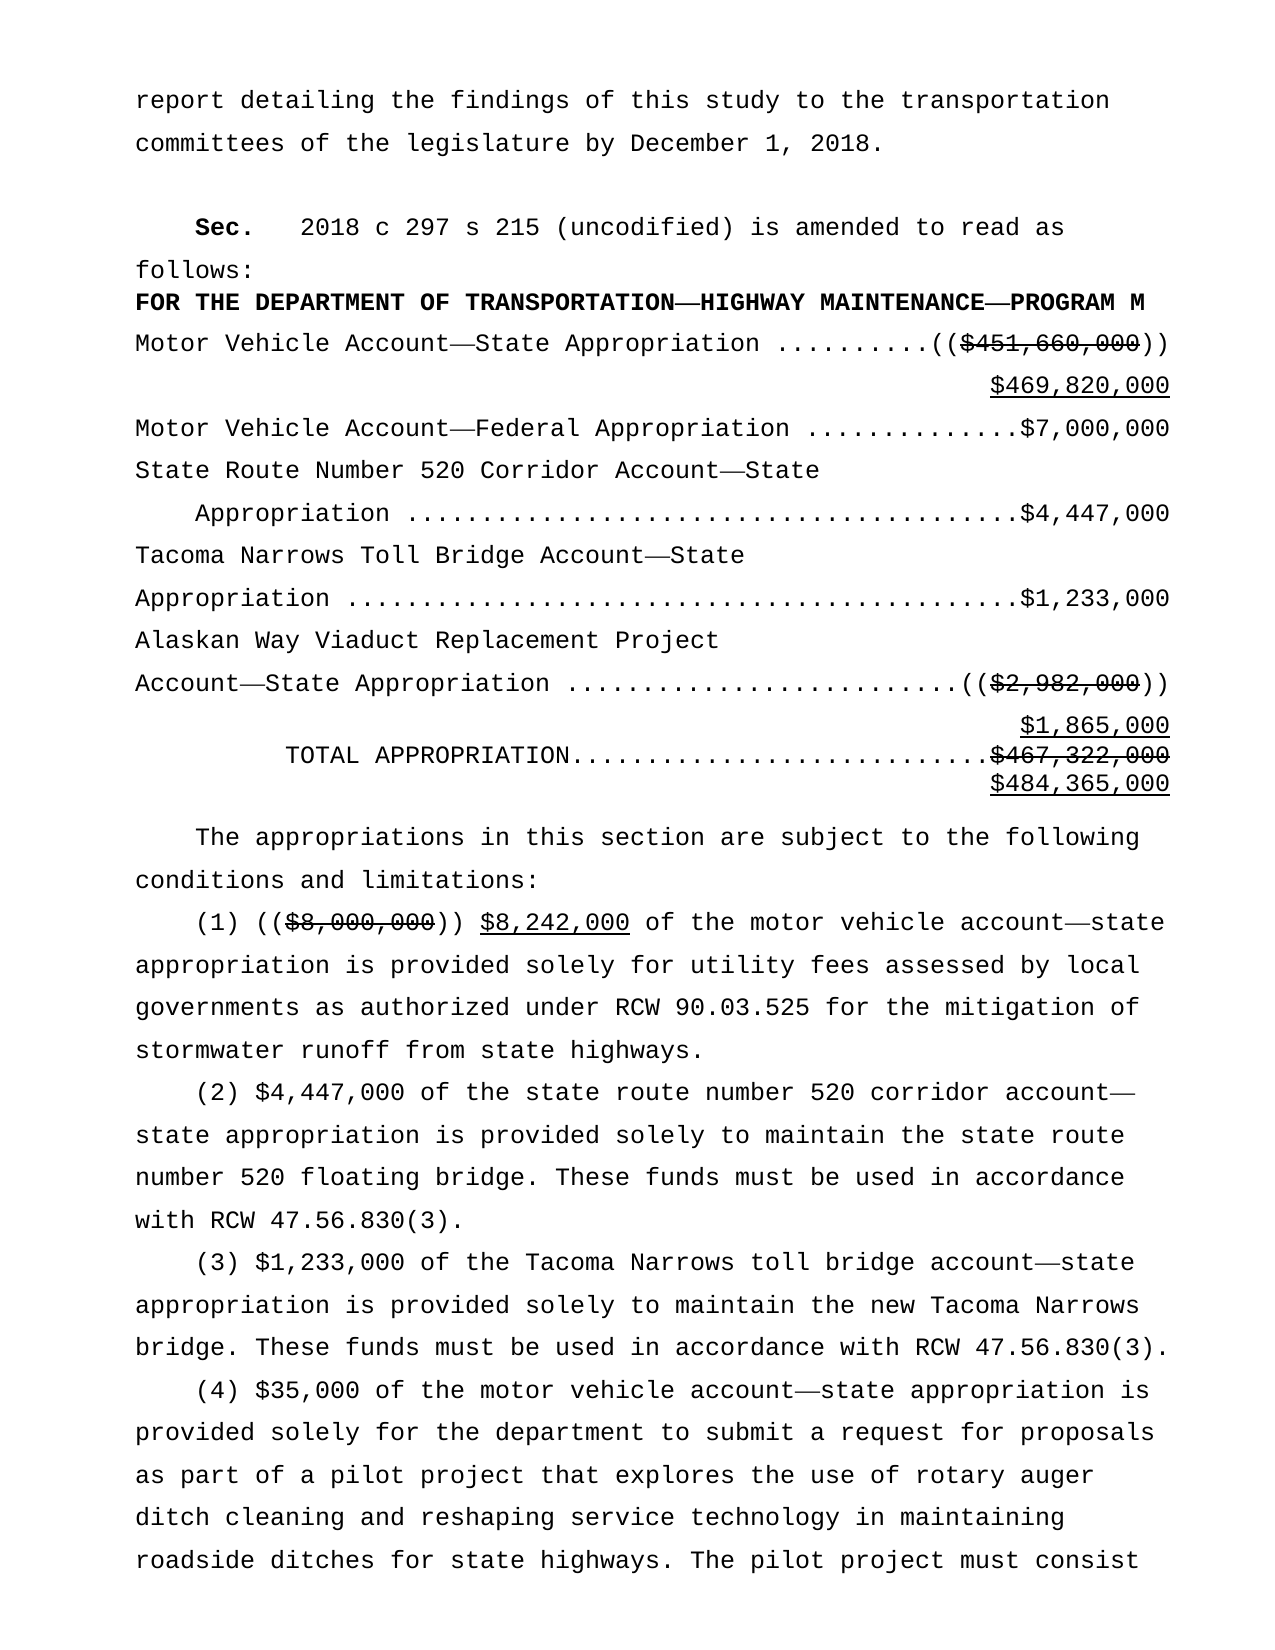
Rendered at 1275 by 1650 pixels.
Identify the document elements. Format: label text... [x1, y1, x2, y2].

text Tacoma Narrows Toll Bridge Account—State [135, 530, 1170, 572]
text (3) $1,233,000 of the Tacoma Narrows toll bridge account—state appropriation is provided solely to maintain the new Tacoma Narrows bridge. These funds must be used in accordance with RCW 47.56.830(3). [135, 1237, 1170, 1364]
text (1) (($8,000,000)) $8,242,000 of the motor vehicle account—state appropriation is provided solely for utility fees assessed by local governments as authorized under RCW 90.03.525 for the mitigation of stormwater runoff from state highways. [135, 897, 1170, 1067]
text State Route Number 520 Corridor Account—State [135, 445, 1170, 487]
text The appropriations in this section are subject to the following conditions and limitations: [135, 812, 1170, 897]
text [135, 1364, 1170, 1577]
text $469,820,000 [135, 360, 1170, 402]
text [135, 75, 1170, 160]
text Sec. 2018 c 297 s 215 (uncodified) is amended to read as follows: [135, 202, 1170, 287]
text Appropriation $4,447,000 [135, 487, 1170, 530]
text Appropriation $1,233,000 [135, 572, 1170, 615]
text Motor Vehicle Account—State Appropriation (($451,660,000)) [135, 317, 1170, 360]
text Motor Vehicle Account—Federal Appropriation $7,000,000 [135, 402, 1170, 445]
text Alaskan Way Viaduct Replacement Project [135, 615, 1170, 657]
text $1,865,000 [135, 700, 1170, 742]
text TOTAL APPROPRIATION $467,322,000 [135, 742, 1170, 771]
text $484,365,000 [135, 771, 1170, 799]
text Account—State Appropriation (($2,982,000)) [135, 657, 1170, 700]
text (2) $4,447,000 of the state route number 520 corridor account—state appropriation is provided solely to maintain the state route number 520 floating bridge. These funds must be used in accordance with RCW 47.56.830(3). [135, 1067, 1170, 1237]
text FOR THE DEPARTMENT OF TRANSPORTATION—HIGHWAY MAINTENANCE—PROGRAM M [135, 287, 1170, 317]
